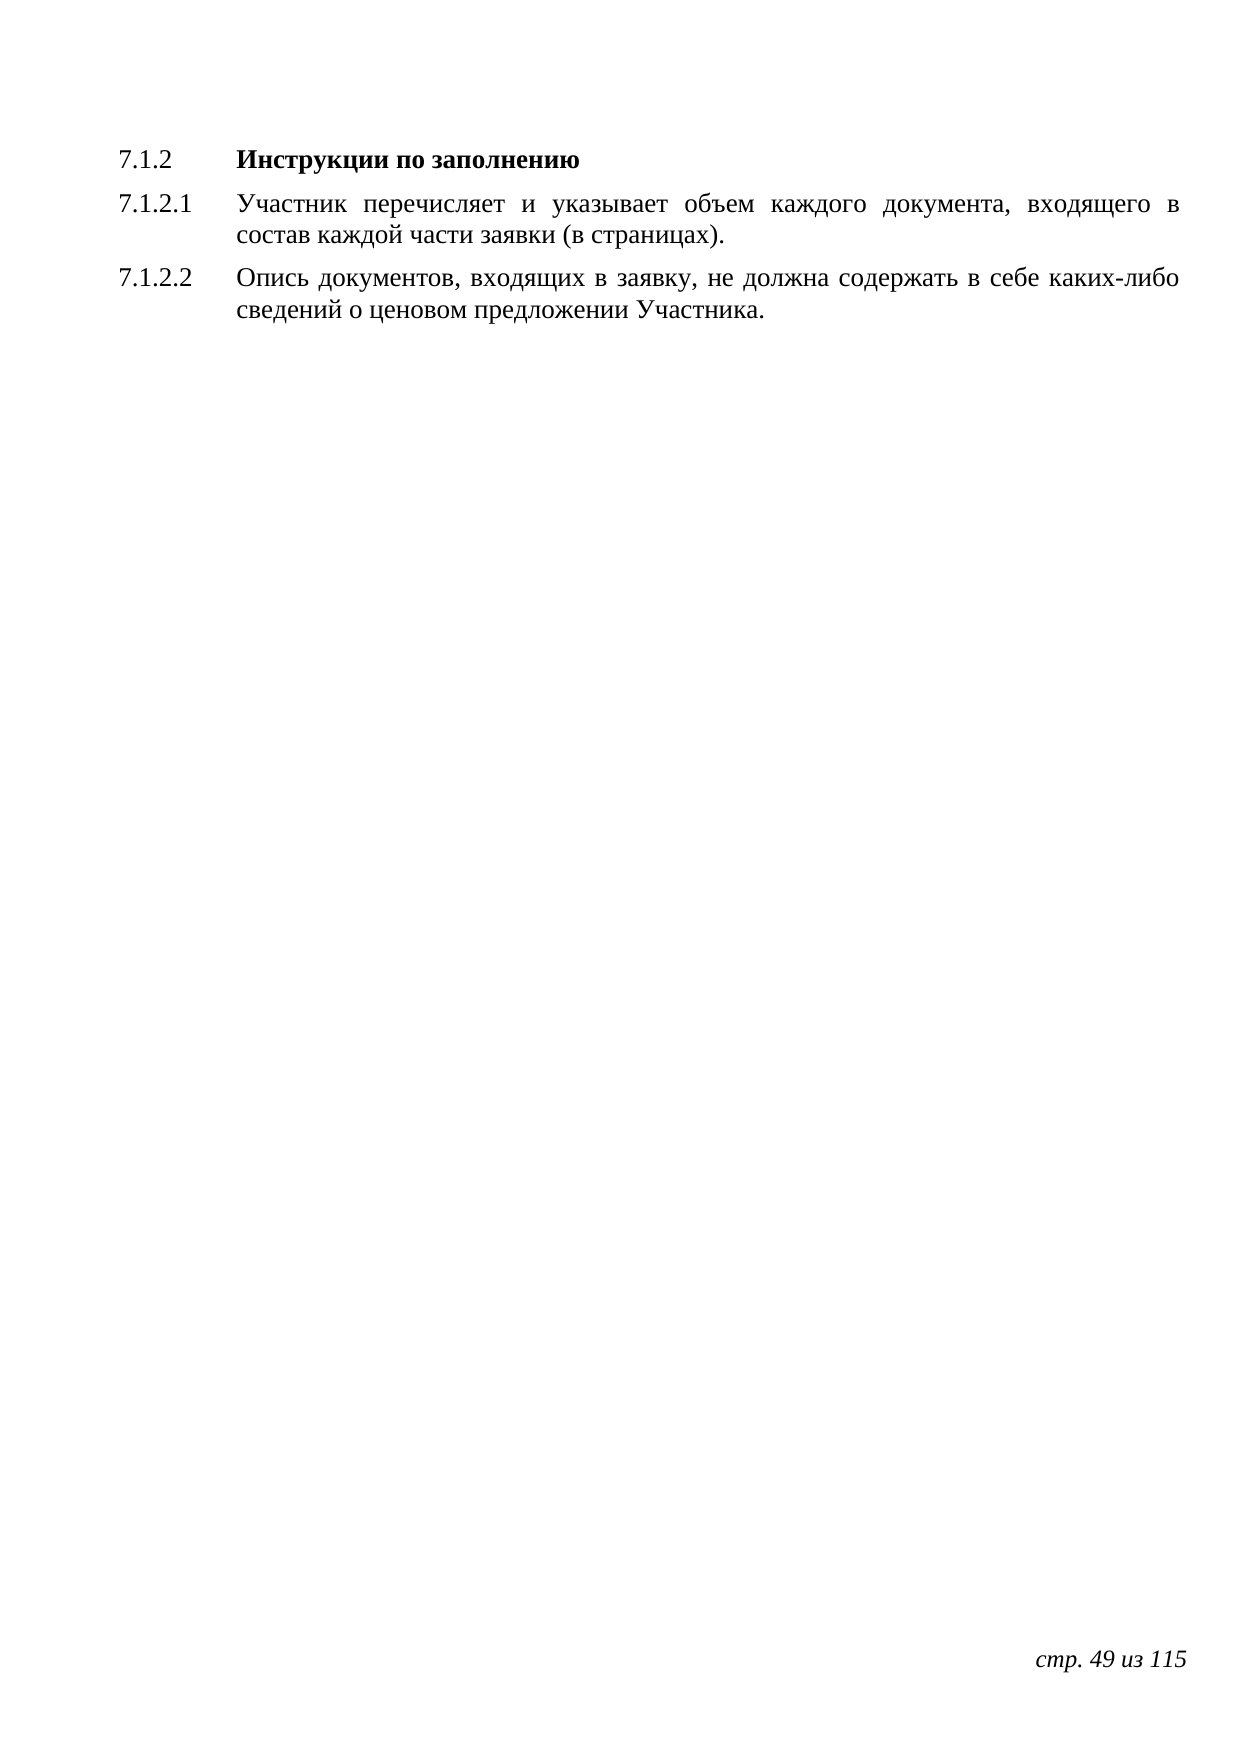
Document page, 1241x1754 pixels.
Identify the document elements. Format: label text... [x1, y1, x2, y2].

text Участник перечисляет и указывает объем каждого документа, входящего в состав каждой части заявки (в страницах). [118, 187, 1181, 249]
text Опись документов, входящих в заявку, не должна содержать в себе каких-либо сведений о ценовом предложении Участника. [118, 262, 1181, 324]
list Инструкции по заполнению [118, 143, 1181, 174]
